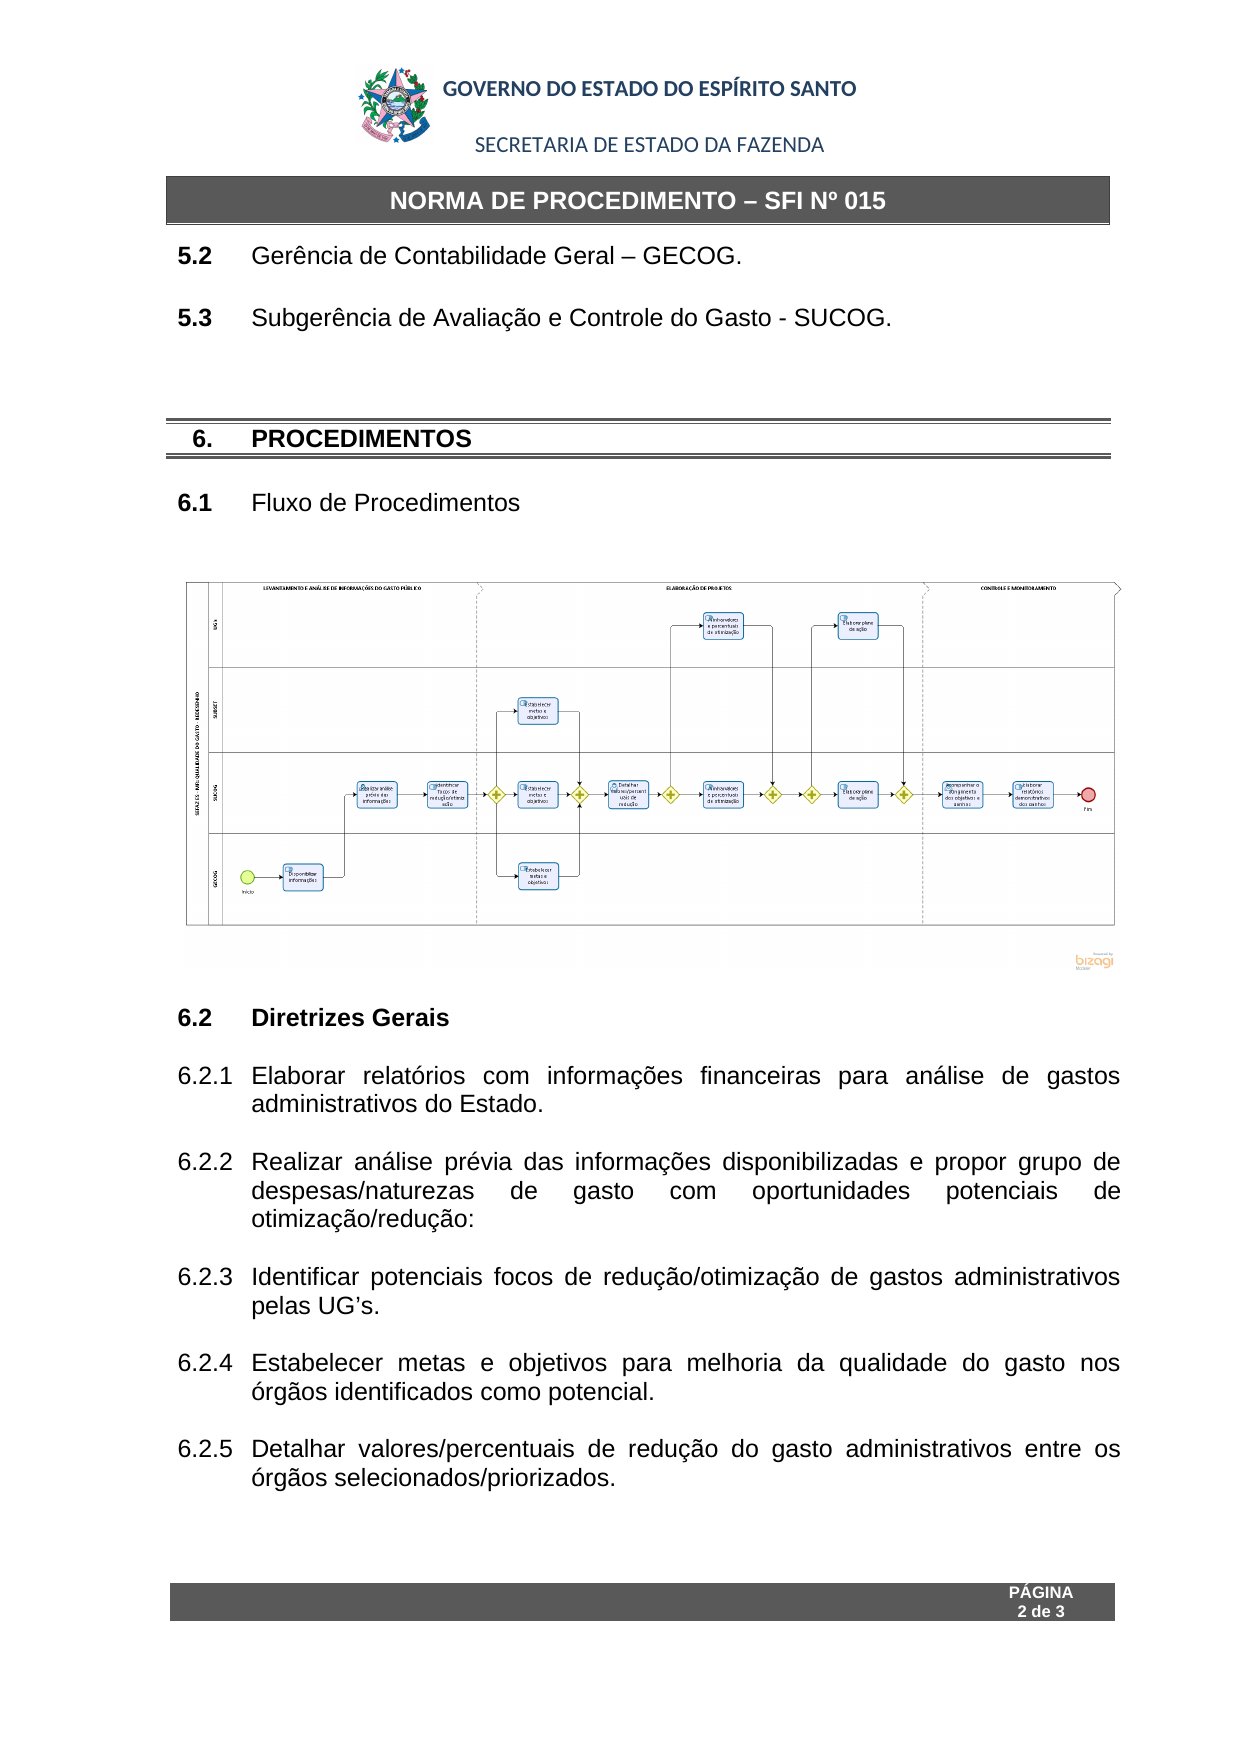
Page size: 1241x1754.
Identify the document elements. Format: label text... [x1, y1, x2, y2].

list Realizar análise prévia das informações disponibilizadas e propor grupo de despesas/naturezas de gasto com oportunidades potenciais de otimização/redução: [177, 1147, 1122, 1233]
list Identificar potenciais focos de redução/otimização de gastos administrativos pelas UG’s. [177, 1262, 1122, 1319]
list Estabelecer metas e objetivos para melhoria da qualidade do gasto nos órgãos identificados como potencial. [177, 1348, 1122, 1406]
list Gerência de Contabilidade Geral – GECOG. [177, 241, 1122, 270]
picture [177, 573, 1123, 975]
list Subgerência de Avaliação e Controle do Gasto - SUCOG. [177, 303, 1122, 332]
list Detalhar valores/percentuais de redução do gasto administrativos entre os órgãos selecionados/priorizados. [177, 1434, 1122, 1492]
table_header PROCEDIMENTOS [166, 424, 1111, 453]
list Elaborar relatórios com informações financeiras para análise de gastos administrativos do Estado. [177, 1061, 1122, 1118]
list Fluxo de Procedimentos [177, 488, 1122, 517]
list Diretrizes Gerais [177, 1003, 1122, 1032]
